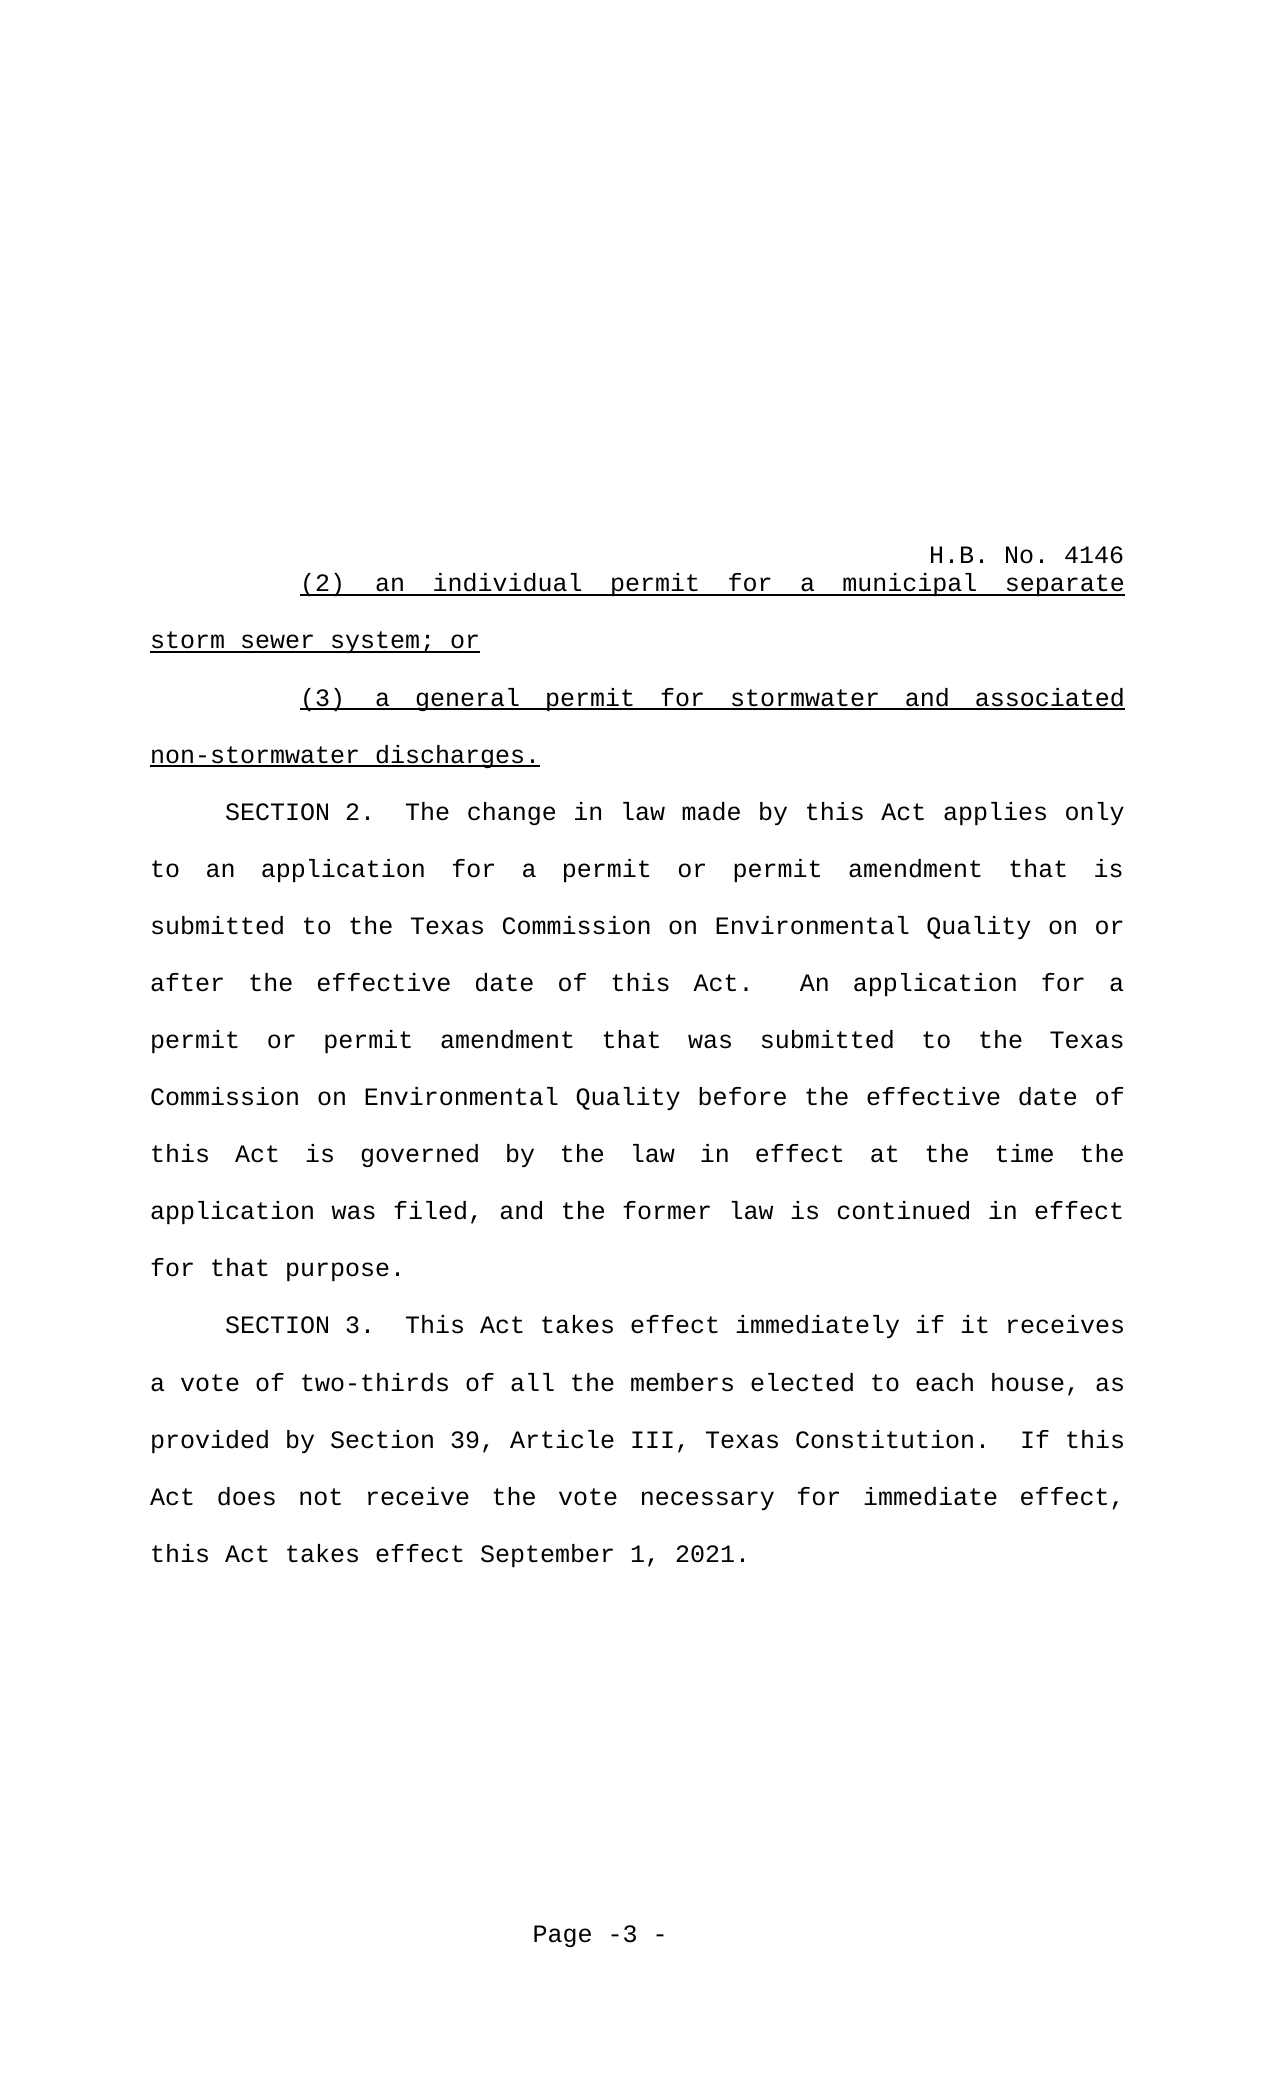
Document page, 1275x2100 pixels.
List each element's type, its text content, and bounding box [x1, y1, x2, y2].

text (3) a general permit for stormwater and associated non-stormwater discharges. [150, 685, 1125, 771]
text SECTION 2. The change in law made by this Act applies only to an application for a permit or permit amendment that is submitted to the Texas Commission on Environmental Quality on or after the effective date of this Act. An application for a permit or permit amendment that was submitted to the Texas Commission on Environmental Quality before the effective date of this Act is governed by the law in effect at the time the application was filed, and the former law is continued in effect for that purpose. [150, 799, 1125, 1284]
text SECTION 3. This Act takes effect immediately if it receives a vote of two-thirds of all the members elected to each house, as provided by Section 39, Article III, Texas Constitution. If this Act does not receive the vote necessary for immediate effect, this Act takes effect September 1, 2021. [150, 1313, 1125, 1570]
text (2) an individual permit for a municipal separate storm sewer system; or [150, 571, 1125, 656]
